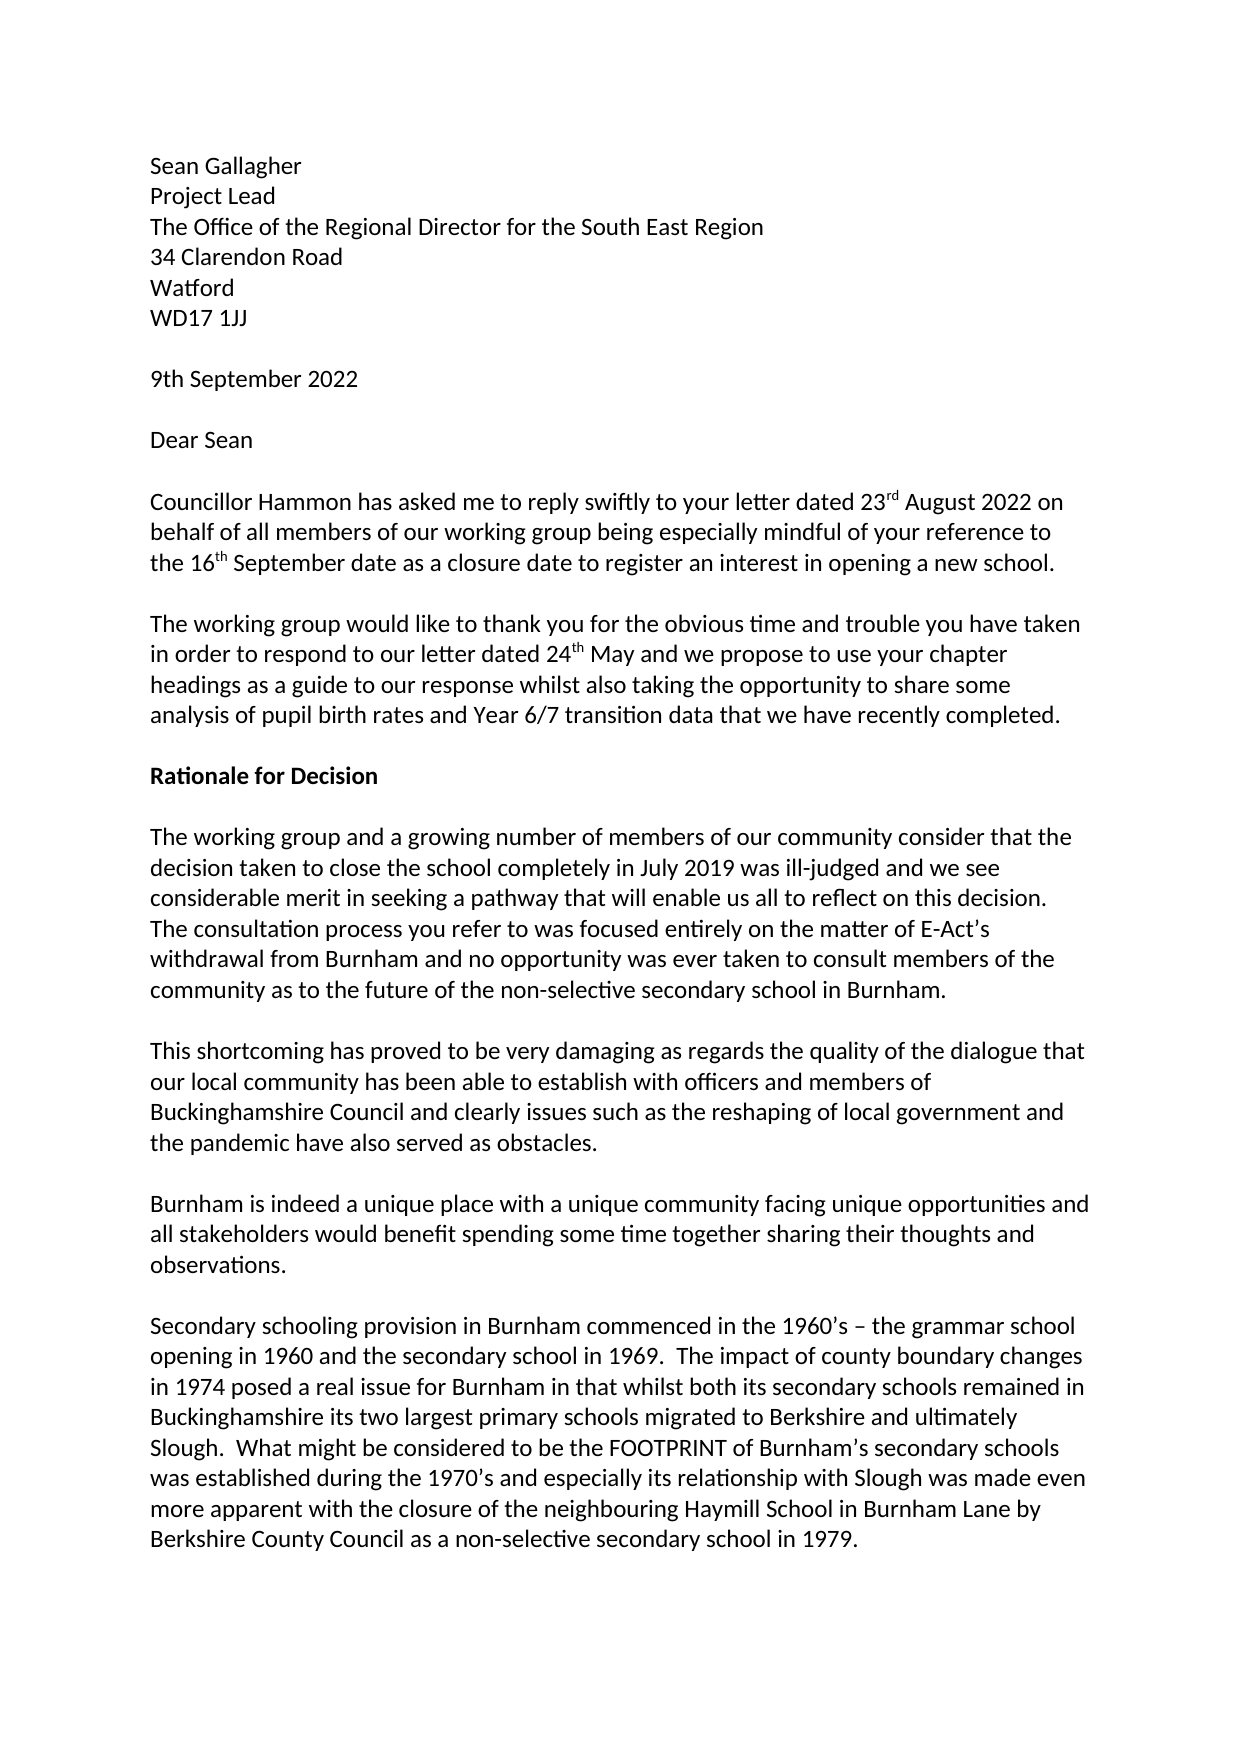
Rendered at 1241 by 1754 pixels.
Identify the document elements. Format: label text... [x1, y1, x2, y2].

text WD17 1JJ [150, 303, 1090, 333]
text This shortcoming has proved to be very damaging as regards the quality of the dialogue that our local community has been able to establish with officers and members of Buckinghamshire Council and clearly issues such as the reshaping of local government and the pandemic have also served as obstacles. [150, 1035, 1090, 1157]
text The Office of the Regional Director for the South East Region [150, 211, 1090, 242]
text Dear Sean [150, 425, 1090, 455]
text The consultation process you refer to was focused entirely on the matter of E-Act’s withdrawal from Burnham and no opportunity was ever taken to consult members of the community as to the future of the non-selective secondary school in Burnham. [150, 913, 1090, 1004]
text Rationale for Decision [150, 760, 1090, 791]
text Secondary schooling provision in Burnham commenced in the 1960’s – the grammar school opening in 1960 and the secondary school in 1969. The impact of county boundary changes in 1974 posed a real issue for Burnham in that whilst both its secondary schools remained in Buckinghamshire its two largest primary schools migrated to Berkshire and ultimately Slough. What might be considered to be the FOOTPRINT of Burnham’s secondary schools was established during the 1970’s and especially its relationship with Slough was made even more apparent with the closure of the neighbouring Haymill School in Burnham Lane by Berkshire County Council as a non-selective secondary school in 1979. [150, 1310, 1090, 1554]
text The working group would like to thank you for the obvious time and trouble you have taken in order to respond to our letter dated 24th May and we propose to use your chapter headings as a guide to our response whilst also taking the opportunity to share some analysis of pupil birth rates and Year 6/7 transition data that we have recently completed. [150, 608, 1090, 730]
text Watford [150, 272, 1090, 303]
text Project Lead [150, 181, 1090, 211]
text 9th September 2022 [150, 364, 1090, 394]
text The working group and a growing number of members of our community consider that the decision taken to close the school completely in July 2019 was ill-judged and we see considerable merit in seeking a pathway that will enable us all to reflect on this decision. [150, 821, 1090, 913]
text Councillor Hammon has asked me to reply swiftly to your letter dated 23rd August 2022 on behalf of all members of our working group being especially mindful of your reference to the 16th September date as a closure date to register an interest in opening a new school. [150, 486, 1090, 577]
text Burnham is indeed a unique place with a unique community facing unique opportunities and all stakeholders would benefit spending some time together sharing their thoughts and observations. [150, 1188, 1090, 1279]
text Sean Gallagher [150, 150, 1090, 181]
text 34 Clarendon Road [150, 242, 1090, 272]
